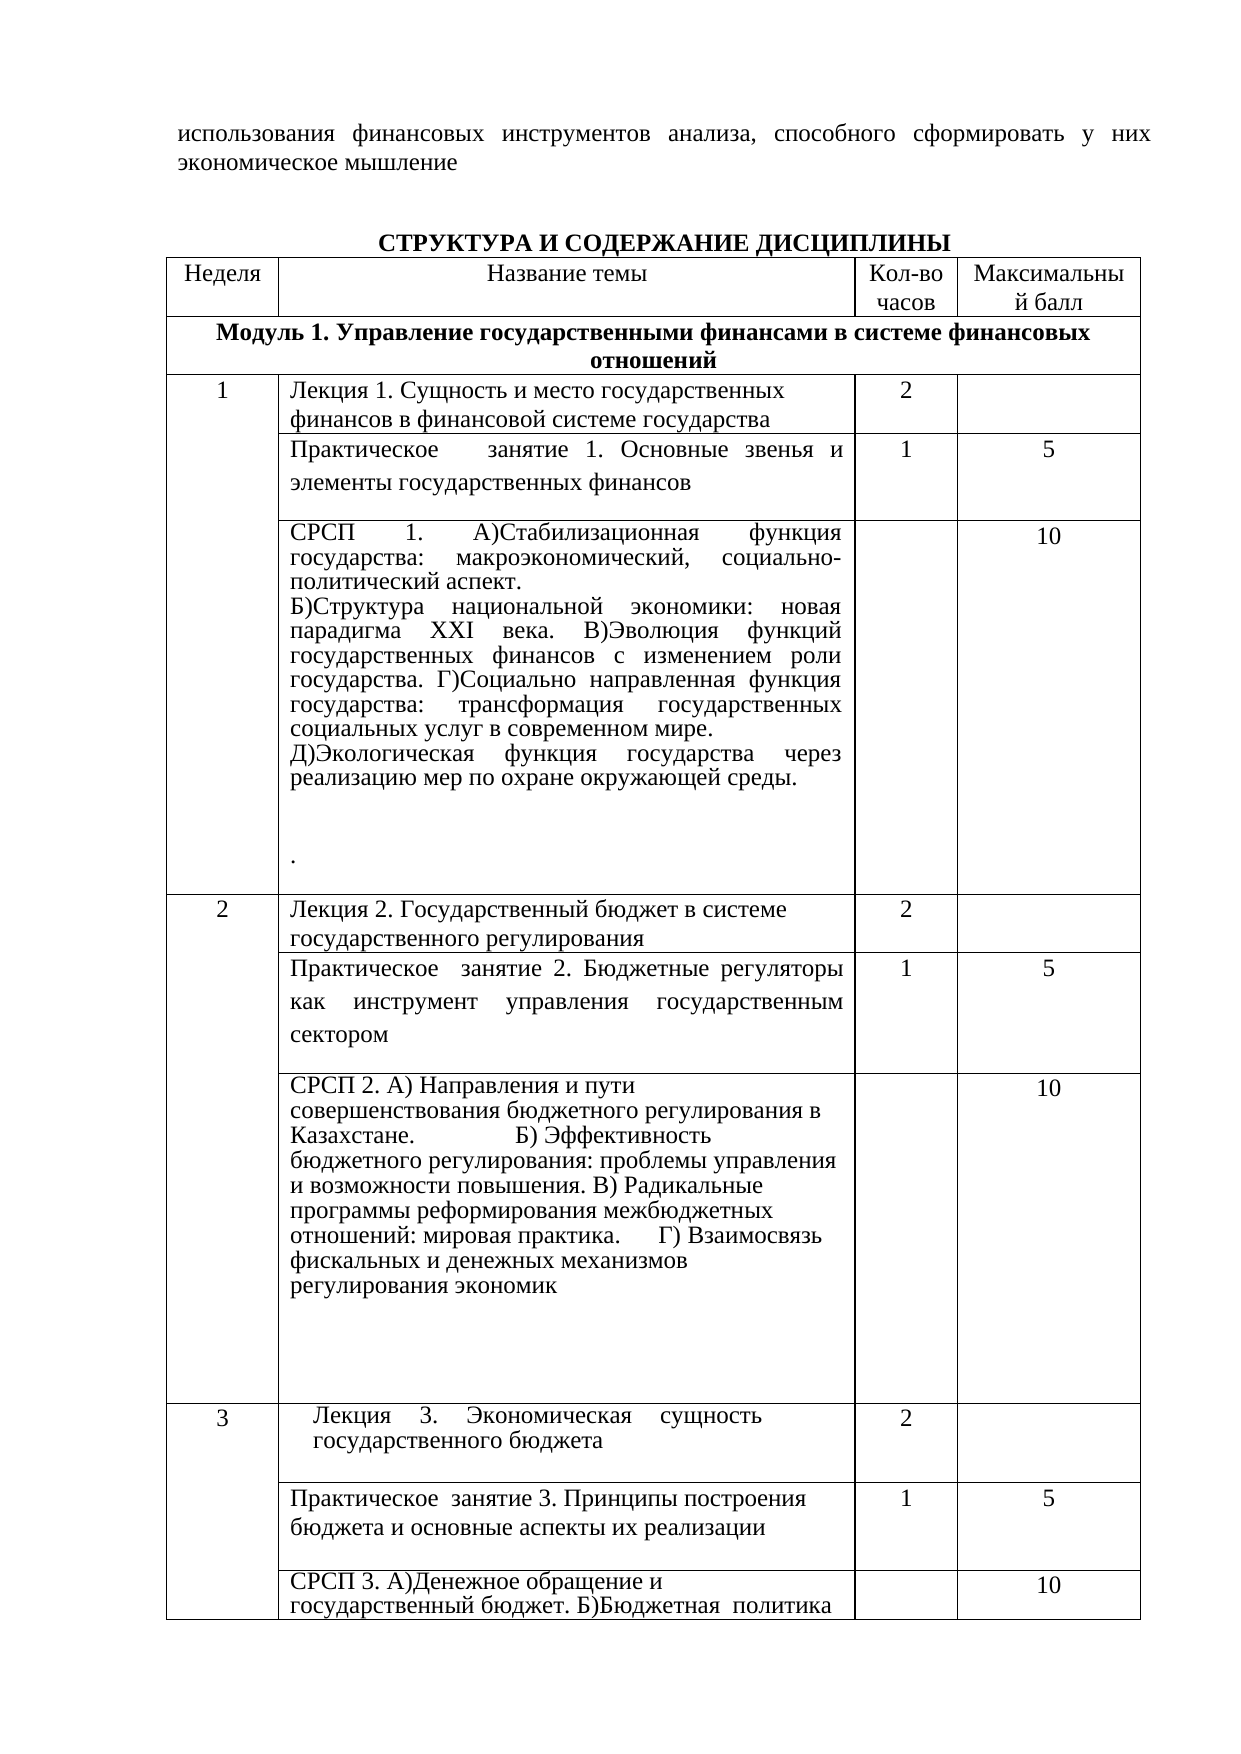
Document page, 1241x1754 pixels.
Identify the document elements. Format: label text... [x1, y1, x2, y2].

table_cell [958, 1404, 1140, 1482]
table_cell 5 [958, 953, 1140, 1072]
table_cell [856, 1571, 957, 1618]
table_cell 2 [856, 1404, 957, 1482]
table_header Неделя [167, 258, 278, 316]
table_cell 10 [958, 521, 1140, 893]
table_cell Лекция 2. Государственный бюджет в системе государственного регулирования [279, 895, 854, 952]
table_cell Модуль 1. Управление государственными финансами в системе финансовых отношений [167, 317, 1140, 374]
table_cell [856, 1074, 957, 1402]
table_cell 5 [958, 434, 1140, 520]
table_cell 2 [167, 895, 278, 1402]
table_cell 1 [167, 375, 278, 893]
table_cell 2 [856, 895, 957, 952]
table_header Название темы [279, 258, 854, 316]
table_cell СРСП 1. А)Стабилизационная функция государства: макроэкономический, социально-политический аспект. Б)Структура национальной экономики: новая парадигма XXI века. В)Эволюция функций государственных финансов с изменением роли государства. Г)Социально направленная функция государства: трансформация государственных социальных услуг в современном мире. Д)Экологическая функция государства через реализацию мер по охране окружающей среды. . [279, 521, 854, 893]
table_cell 1 [856, 434, 957, 520]
table_cell Практическое занятие 3. Принципы построения бюджета и основные аспекты их реализации [279, 1483, 854, 1569]
table_cell [958, 375, 1140, 433]
table_cell 1 [856, 1483, 957, 1569]
table_cell Практическое занятие 1. Основные звенья и элементы государственных финансов [279, 434, 854, 520]
table_header Кол-во часов [856, 258, 957, 316]
table_header Максимальный балл [958, 258, 1140, 316]
table_cell 5 [958, 1483, 1140, 1569]
table_cell СРСП 2. А) Направления и пути совершенствования бюджетного регулирования в Казахстане. Б) Эффективность бюджетного регулирования: проблемы управления и возможности повышения. В) Радикальные программы реформирования межбюджетных отношений: мировая практика. Г) Взаимосвязь фискальных и денежных механизмов регулирования экономик [279, 1074, 854, 1402]
table_cell 3 [167, 1404, 278, 1618]
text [177, 118, 1152, 176]
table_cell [279, 1571, 854, 1618]
table_cell [958, 895, 1140, 952]
text СТРУКТУРА И СОДЕРЖАНИЕ ДИСЦИПЛИНЫ [177, 228, 1152, 257]
table_cell [856, 521, 957, 893]
table_cell Практическое занятие 2. Бюджетные регуляторы как инструмент управления государственным сектором [279, 953, 854, 1072]
table_cell Лекция 3. Экономическая сущность государственного бюджета [279, 1404, 854, 1482]
table_cell 2 [856, 375, 957, 433]
table_cell 1 [856, 953, 957, 1072]
table_cell 10 [958, 1074, 1140, 1402]
table_cell 10 [958, 1571, 1140, 1618]
table_cell Лекция 1. Сущность и место государственных финансов в финансовой системе государства [279, 375, 854, 433]
